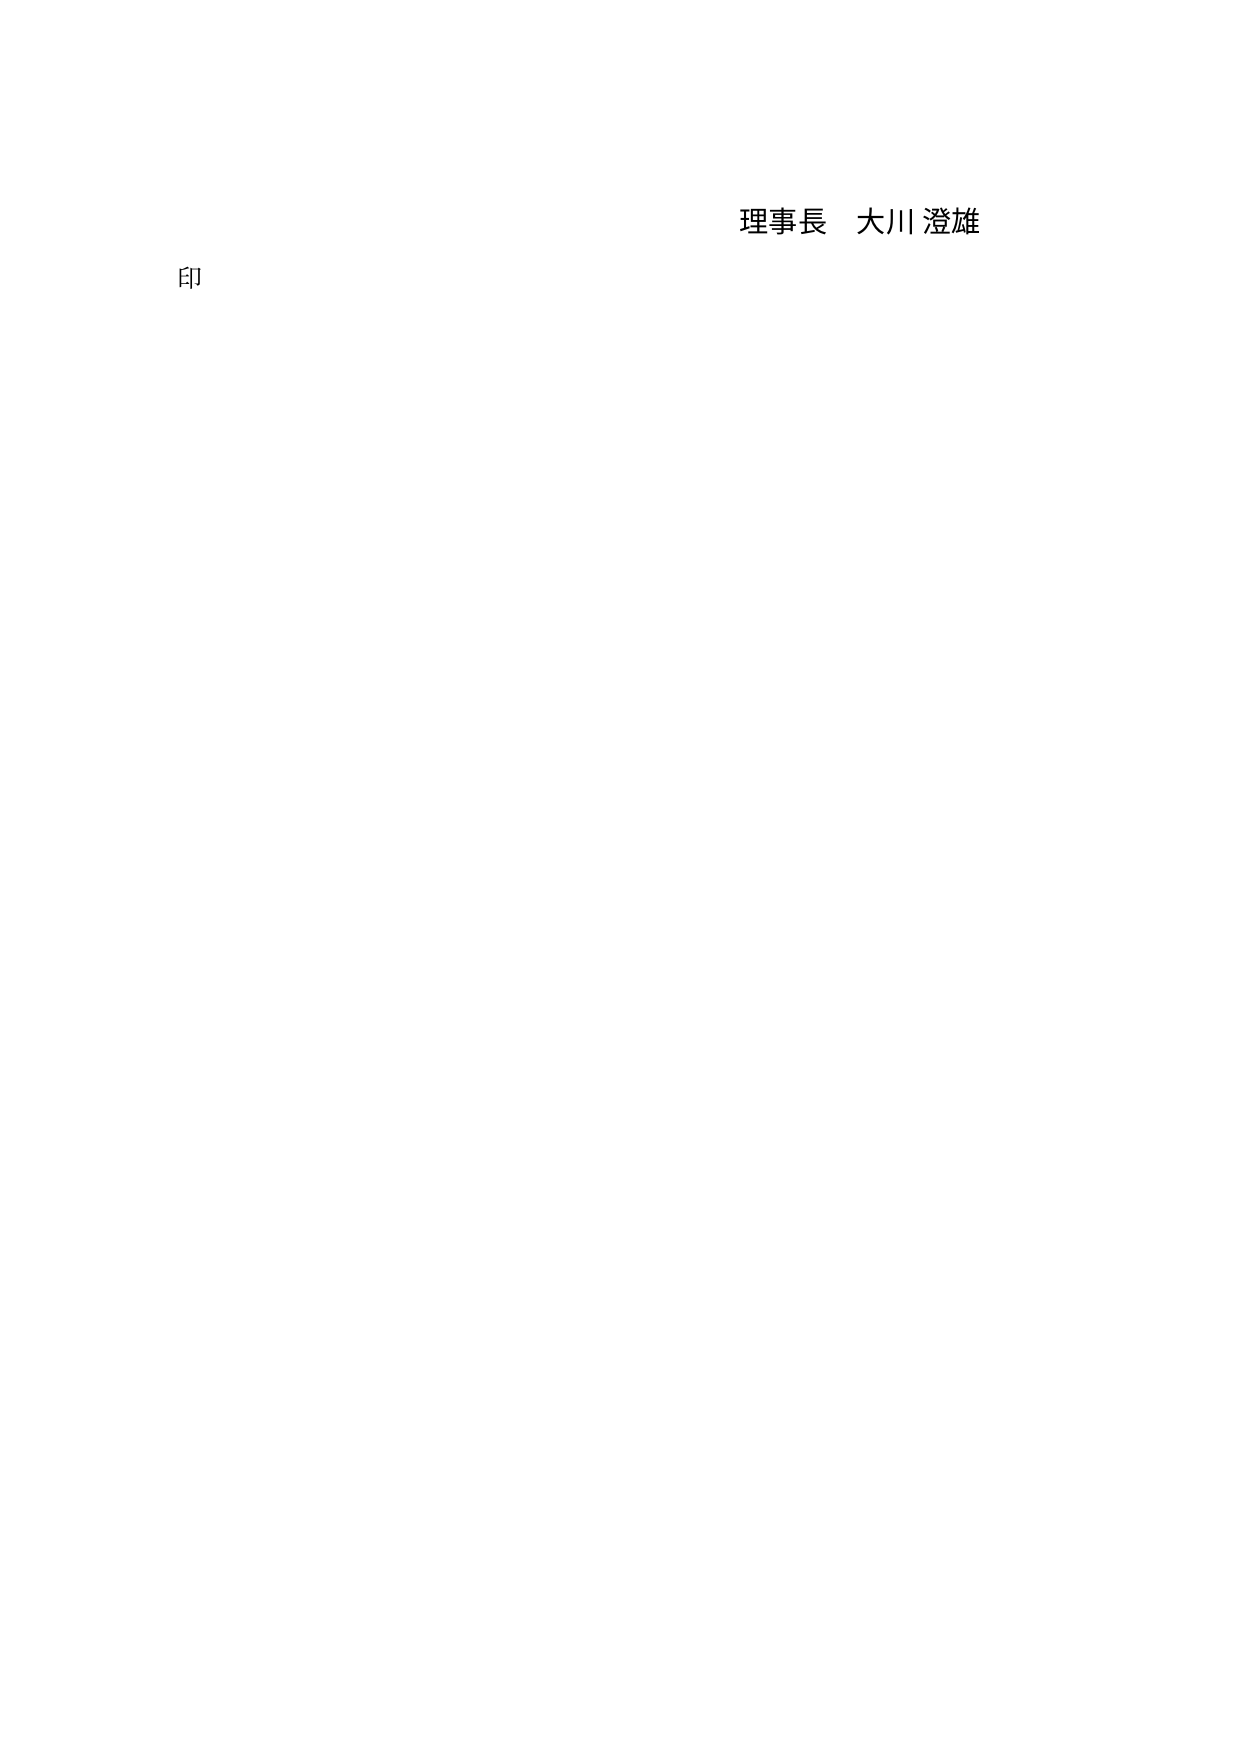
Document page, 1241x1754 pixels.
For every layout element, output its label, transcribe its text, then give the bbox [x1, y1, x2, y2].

text 理事長 大川 澄雄 印 [177, 183, 1063, 295]
